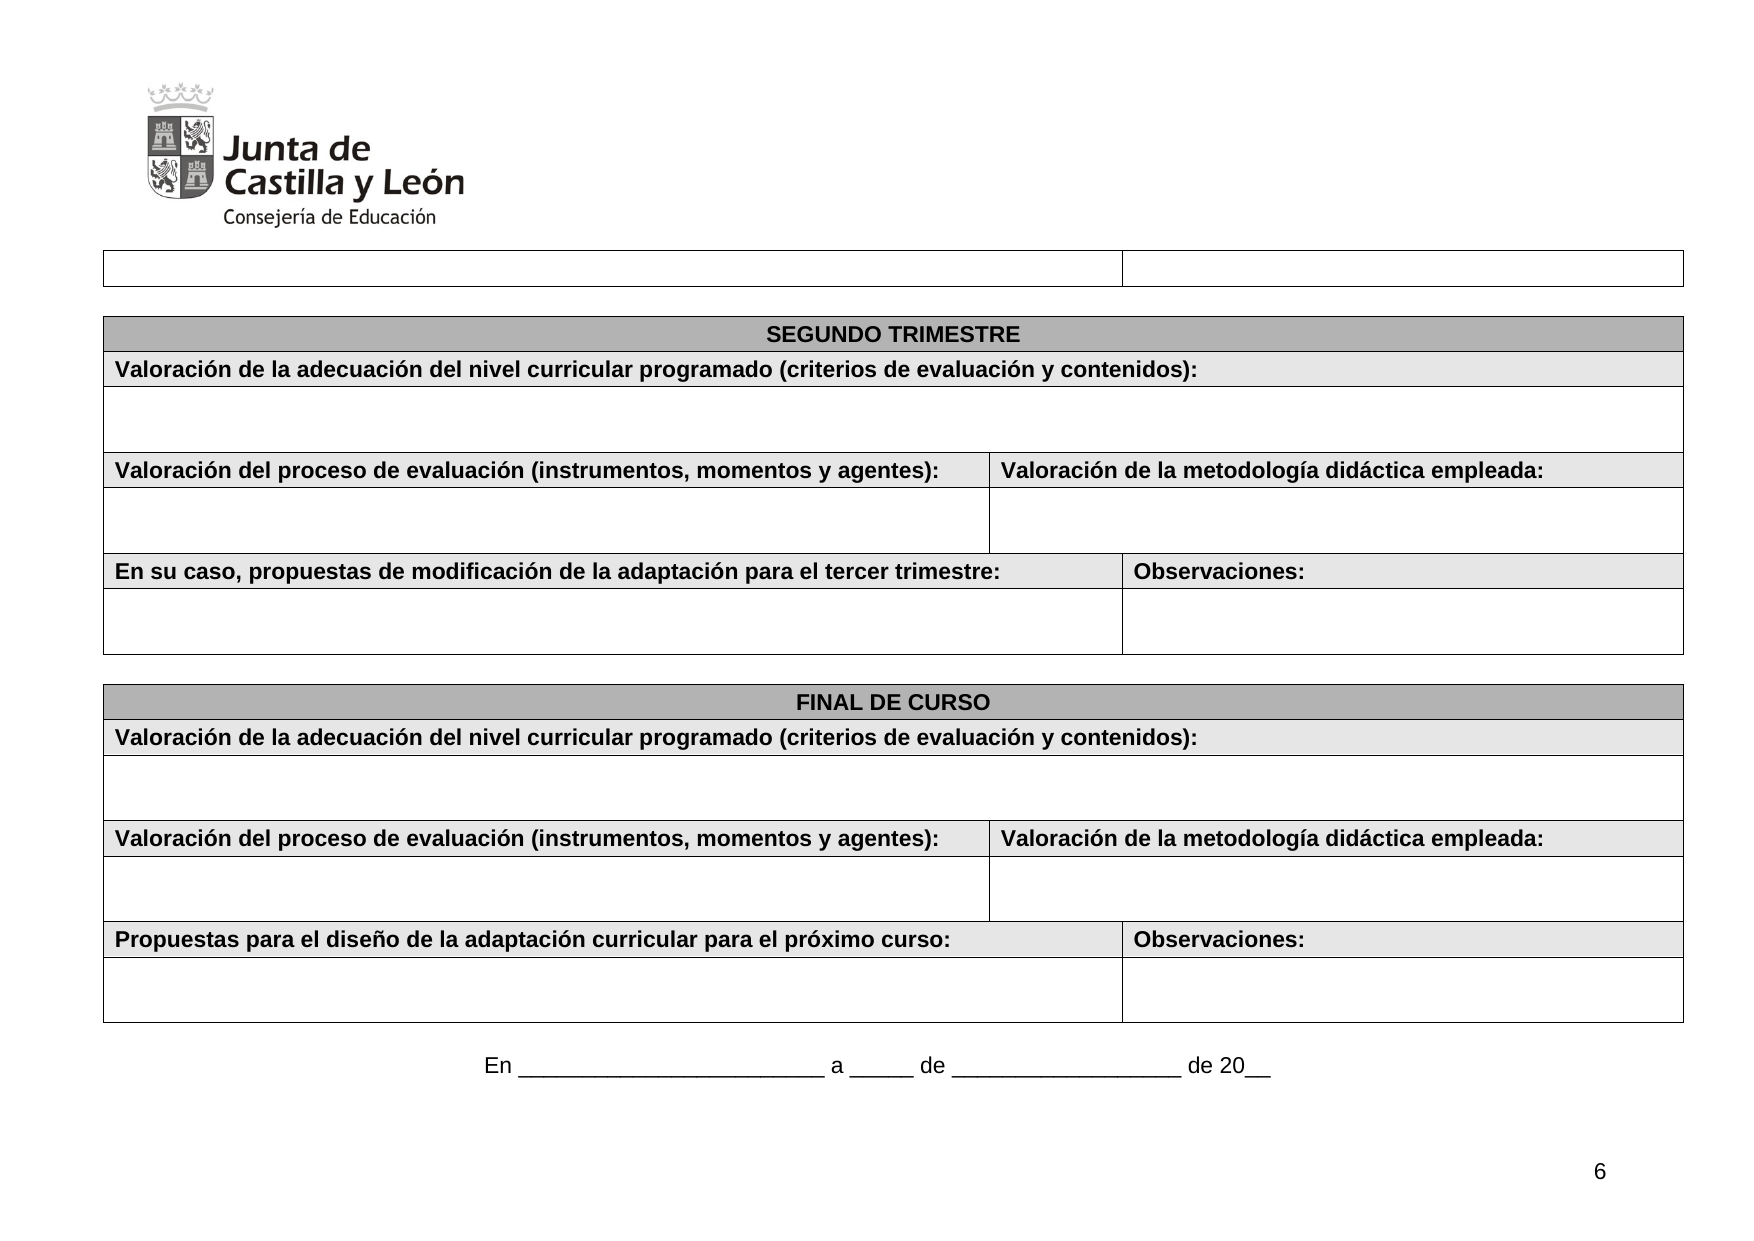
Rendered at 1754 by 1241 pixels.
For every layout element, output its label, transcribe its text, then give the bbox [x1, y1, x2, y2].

table_cell En su caso, propuestas de modificación de la adaptación para el tercer trimestre: [104, 554, 1122, 588]
table_cell [990, 488, 1683, 553]
table_cell [104, 857, 989, 921]
table_cell [104, 958, 1122, 1022]
table_cell [104, 589, 1122, 654]
table_cell Valoración de la metodología didáctica empleada: [990, 453, 1683, 487]
table_cell Valoración de la metodología didáctica empleada: [990, 821, 1683, 856]
table_cell Observaciones: [1123, 922, 1683, 956]
table_cell Valoración de la adecuación del nivel curricular programado (criterios de evaluación y contenidos): [104, 720, 1683, 754]
table_header FINAL DE CURSO [104, 685, 1683, 719]
table_cell [1123, 251, 1683, 286]
table_cell [104, 756, 1683, 820]
table_header SEGUNDO TRIMESTRE [104, 317, 1683, 351]
table_cell [104, 251, 1122, 286]
table_cell Propuestas para el diseño de la adaptación curricular para el próximo curso: [104, 922, 1122, 956]
table_cell [990, 857, 1683, 921]
table_cell [104, 387, 1683, 452]
text En ________________________ a _____ de __________________ de 20__ [148, 1052, 1606, 1079]
table_cell Observaciones: [1123, 554, 1683, 588]
table_cell [104, 488, 989, 553]
table_cell Valoración del proceso de evaluación (instrumentos, momentos y agentes): [104, 821, 989, 856]
picture [147, 82, 464, 228]
table_cell [1123, 589, 1683, 654]
table_cell [1123, 958, 1683, 1022]
table_cell Valoración de la adecuación del nivel curricular programado (criterios de evaluación y contenidos): [104, 352, 1683, 386]
table_cell Valoración del proceso de evaluación (instrumentos, momentos y agentes): [104, 453, 989, 487]
